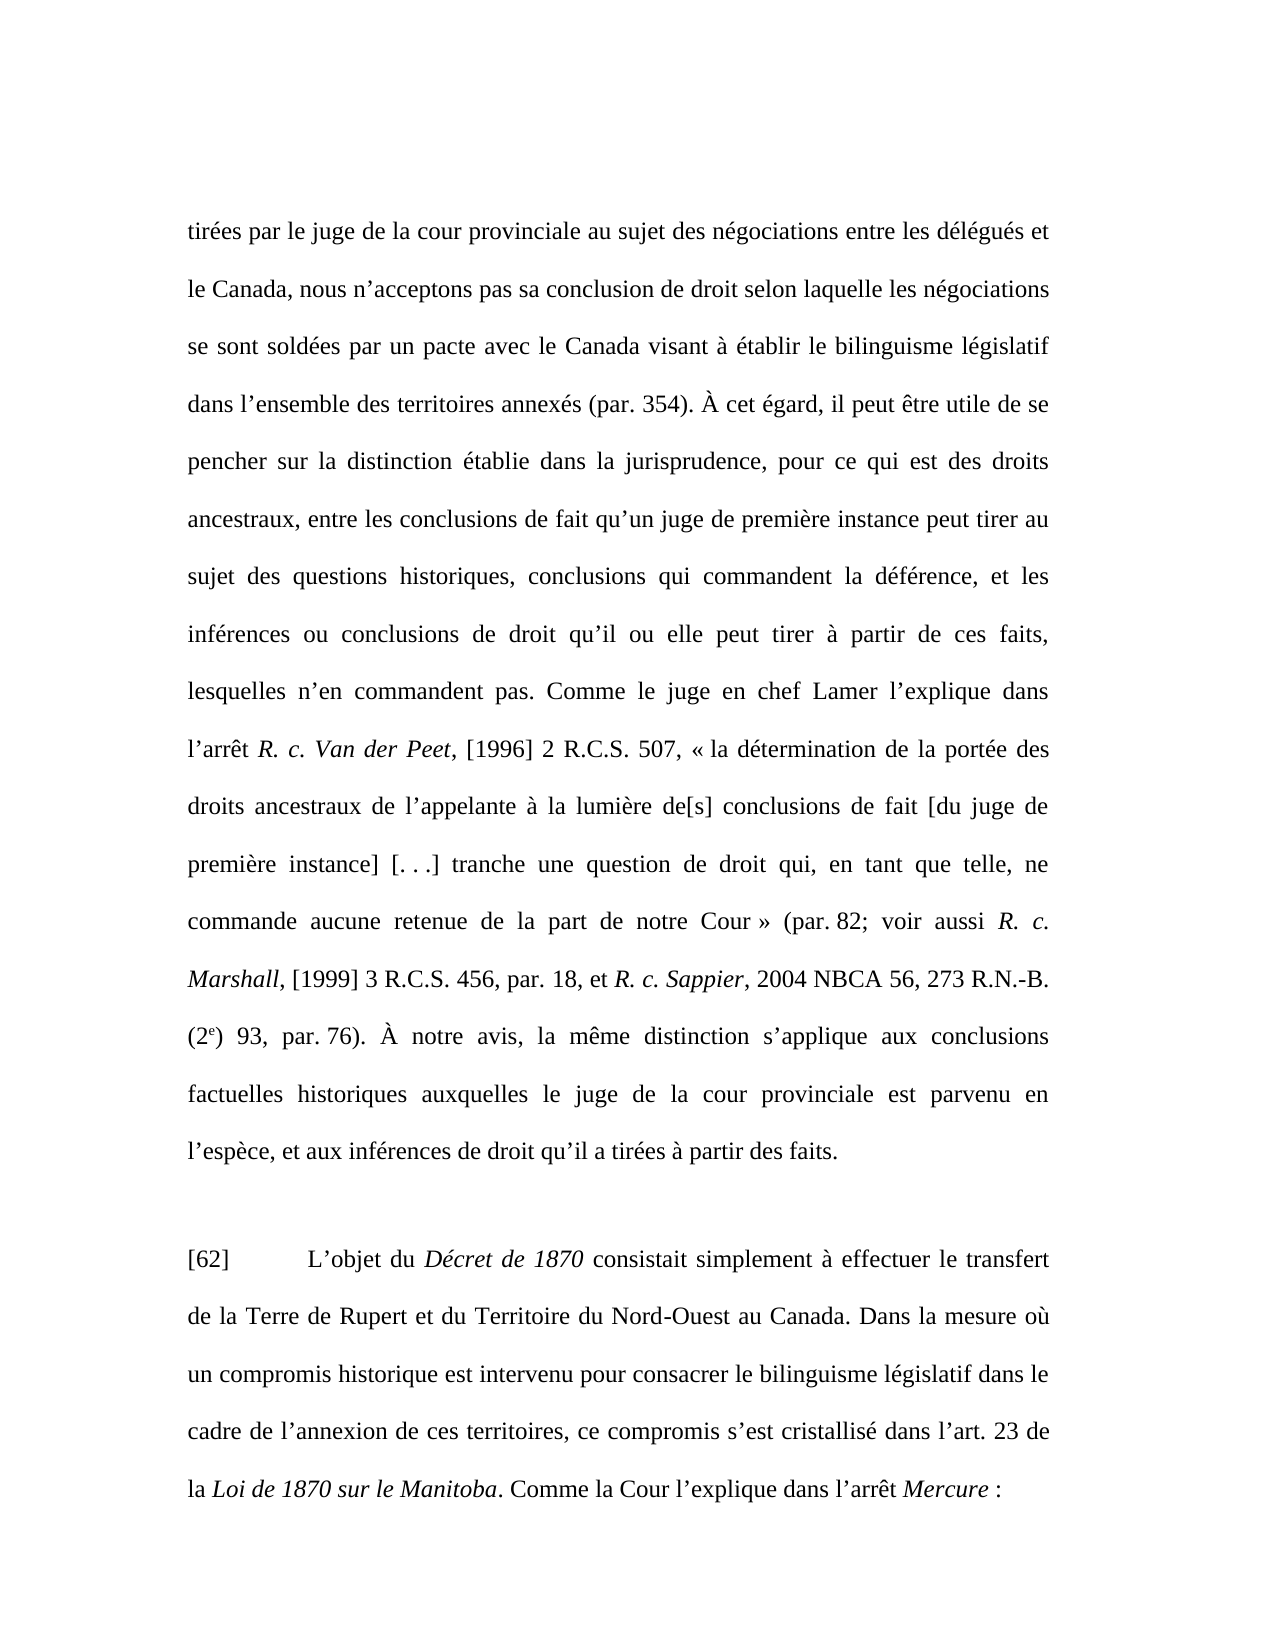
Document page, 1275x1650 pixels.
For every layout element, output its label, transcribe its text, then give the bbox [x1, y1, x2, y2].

text L’objet du Décret de 1870 consistait simplement à effectuer le transfert de la Terre de Rupert et du Territoire du Nord-Ouest au Canada. Dans la mesure où un compromis historique est intervenu pour consacrer le bilinguisme législatif dans le cadre de l’annexion de ces territoires, ce compromis s’est cristallisé dans l’art. 23 de la Loi de 1870 sur le Manitoba. Comme la Cour l’explique dans l’arrêt Mercure : [187, 1244, 1050, 1503]
